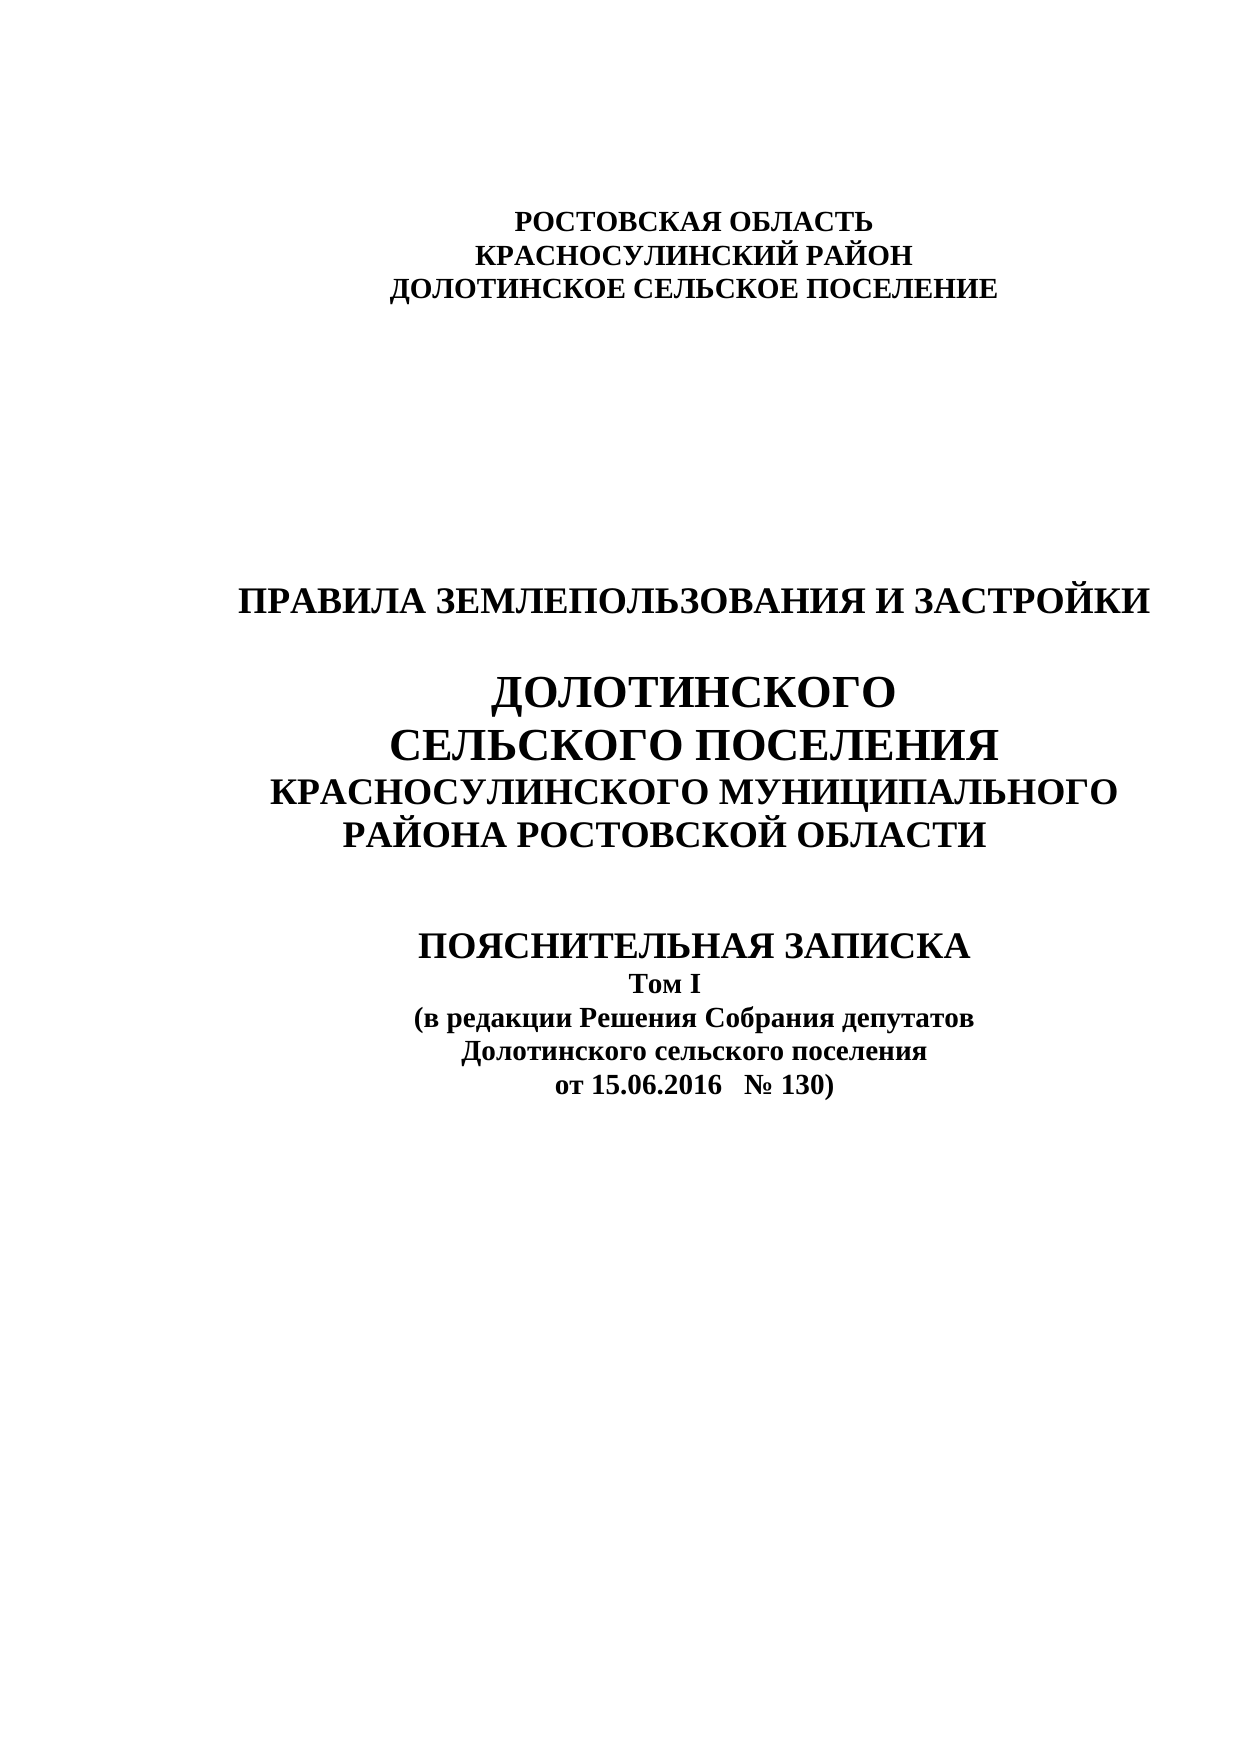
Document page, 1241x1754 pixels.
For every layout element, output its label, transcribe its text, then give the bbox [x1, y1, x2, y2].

text ПОЯСНИТЕЛЬНАЯ ЗАПИСКА [177, 923, 1152, 966]
subtitle Том I [177, 966, 1152, 1000]
text КРАСНОСУЛИНСКОГО МУНИЦИПАЛЬНОГО РАЙОНА РОСТОВСКОЙ ОБЛАСТИ [177, 770, 1152, 856]
text ПРАВИЛА ЗЕМЛЕПОЛЬЗОВАНИЯ И ЗАСТРОЙКИ [177, 578, 1152, 621]
text КРАСНОСУЛИНСКИЙ РАЙОН [177, 238, 1152, 271]
text ДОЛОТИНСКОЕ СЕЛЬСКОЕ ПОСЕЛЕНИЕ [177, 271, 1152, 305]
text СЕЛЬСКОГО ПОСЕЛЕНИЯ [177, 717, 1152, 770]
text РОСТОВСКАЯ ОБЛАСТЬ [177, 204, 1152, 238]
text (в редакции Решения Собрания депутатов [177, 1000, 1152, 1033]
text ДОЛОТИНСКОГО [177, 664, 1152, 717]
text от 15.06.2016 № 130) [177, 1067, 1152, 1100]
text Долотинского сельского поселения [177, 1033, 1152, 1067]
